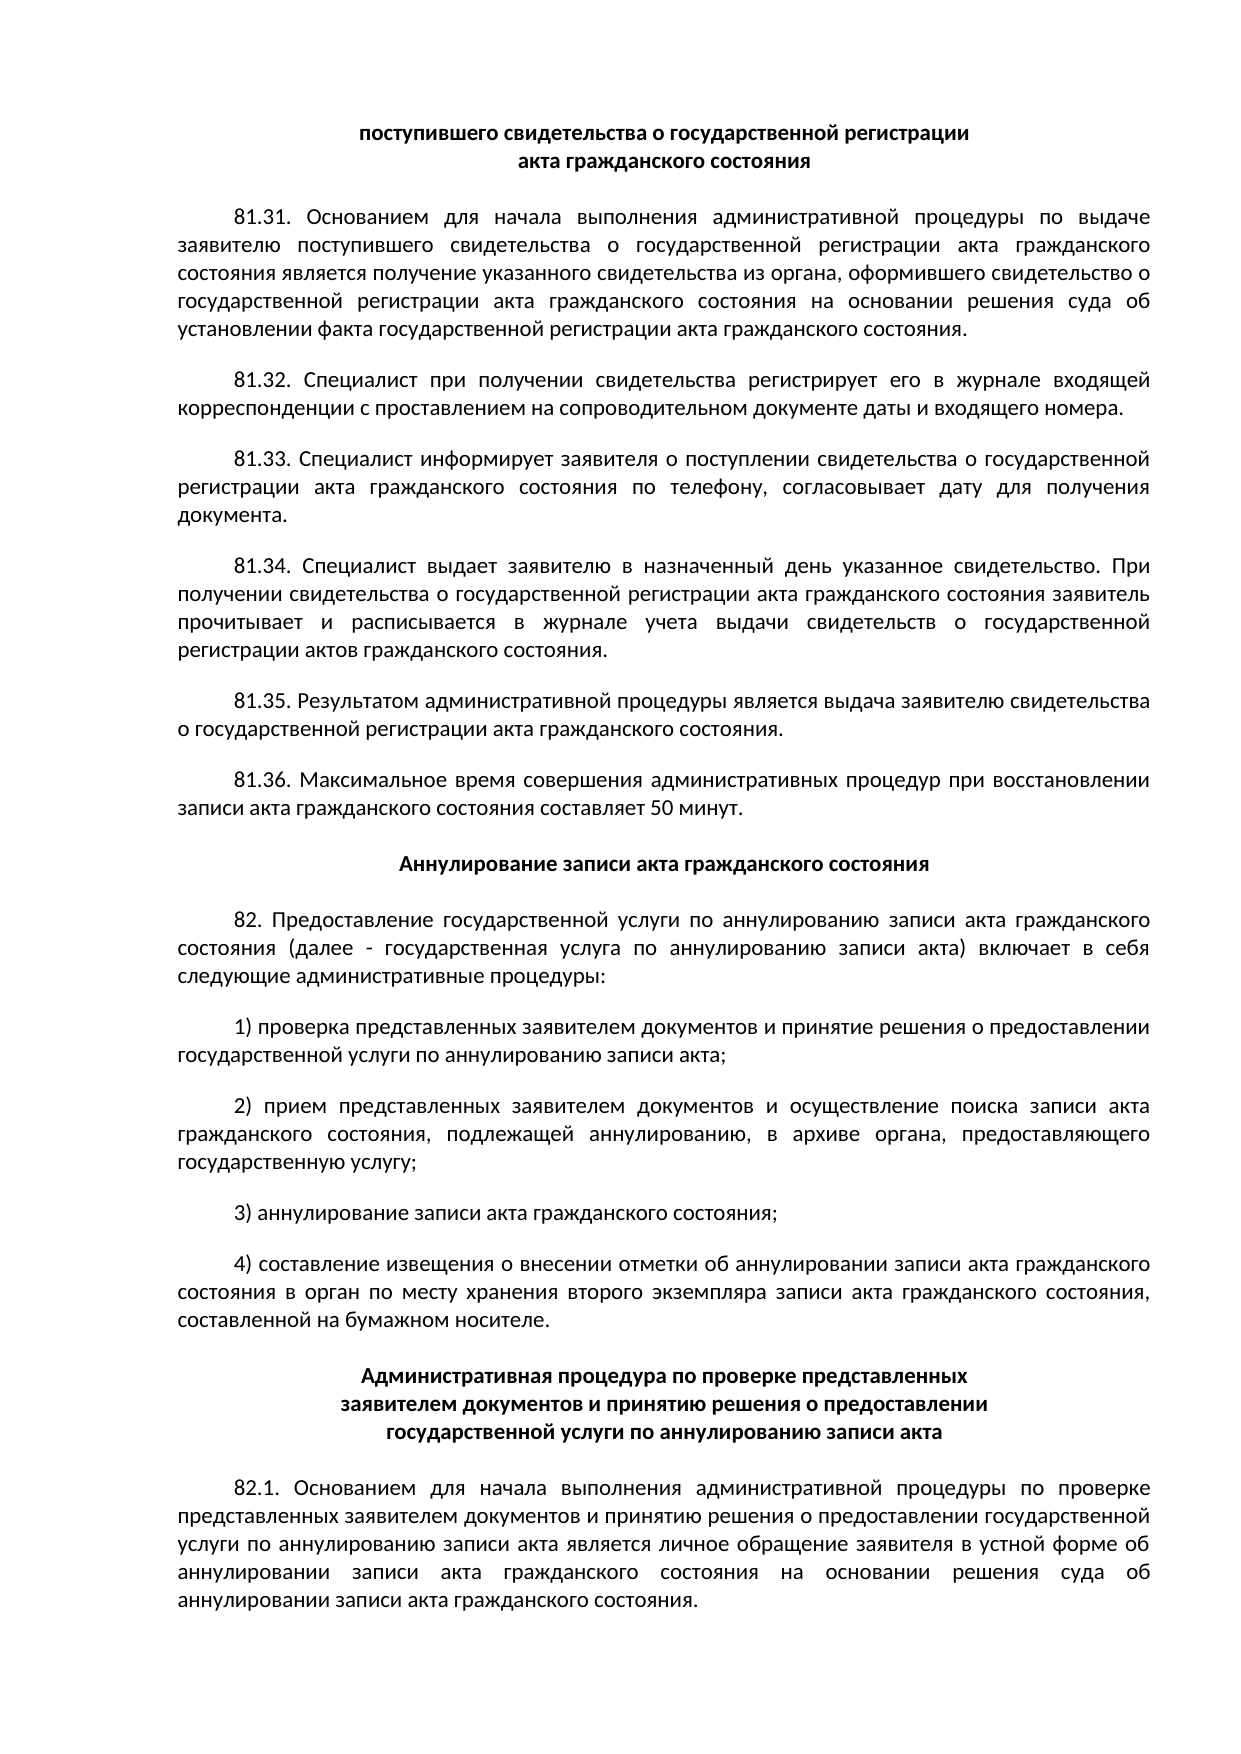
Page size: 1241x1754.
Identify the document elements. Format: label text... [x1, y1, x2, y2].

text 82.1. Основанием для начала выполнения административной процедуры по проверке представленных заявителем документов и принятию решения о предоставлении государственной услуги по аннулированию записи акта является личное обращение заявителя в устной форме об аннулировании записи акта гражданского состояния на основании решения суда об аннулировании записи акта гражданского состояния. [177, 1473, 1152, 1613]
title государственной услуги по аннулированию записи акта [177, 1417, 1152, 1445]
text 2) прием представленных заявителем документов и осуществление поиска записи акта гражданского состояния, подлежащей аннулированию, в архиве органа, предоставляющего государственную услугу; [177, 1091, 1152, 1175]
text 81.35. Результатом административной процедуры является выдача заявителю свидетельства о государственной регистрации акта гражданского состояния. [177, 686, 1152, 742]
title заявителем документов и принятию решения о предоставлении [177, 1389, 1152, 1417]
text 81.36. Максимальное время совершения административных процедур при восстановлении записи акта гражданского состояния составляет 50 минут. [177, 765, 1152, 821]
text 1) проверка представленных заявителем документов и принятие решения о предоставлении государственной услуги по аннулированию записи акта; [177, 1012, 1152, 1068]
text 3) аннулирование записи акта гражданского состояния; [177, 1198, 1152, 1226]
title акта гражданского состояния [177, 146, 1152, 174]
text 81.34. Специалист выдает заявителю в назначенный день указанное свидетельство. При получении свидетельства о государственной регистрации акта гражданского состояния заявитель прочитывает и расписывается в журнале учета выдачи свидетельств о государственной регистрации актов гражданского состояния. [177, 551, 1152, 663]
text 81.32. Специалист при получении свидетельства регистрирует его в журнале входящей корреспонденции с проставлением на сопроводительном документе даты и входящего номера. [177, 365, 1152, 421]
text 4) составление извещения о внесении отметки об аннулировании записи акта гражданского состояния в орган по месту хранения второго экземпляра записи акта гражданского состояния, составленной на бумажном носителе. [177, 1249, 1152, 1333]
text 82. Предоставление государственной услуги по аннулированию записи акта гражданского состояния (далее - государственная услуга по аннулированию записи акта) включает в себя следующие административные процедуры: [177, 905, 1152, 989]
text 81.31. Основанием для начала выполнения административной процедуры по выдаче заявителю поступившего свидетельства о государственной регистрации акта гражданского состояния является получение указанного свидетельства из органа, оформившего свидетельство о государственной регистрации акта гражданского состояния на основании решения суда об установлении факта государственной регистрации акта гражданского состояния. [177, 202, 1152, 342]
title Аннулирование записи акта гражданского состояния [177, 849, 1152, 877]
text 81.33. Специалист информирует заявителя о поступлении свидетельства о государственной регистрации акта гражданского состояния по телефону, согласовывает дату для получения документа. [177, 444, 1152, 528]
title поступившего свидетельства о государственной регистрации [177, 118, 1152, 146]
title Административная процедура по проверке представленных [177, 1361, 1152, 1389]
